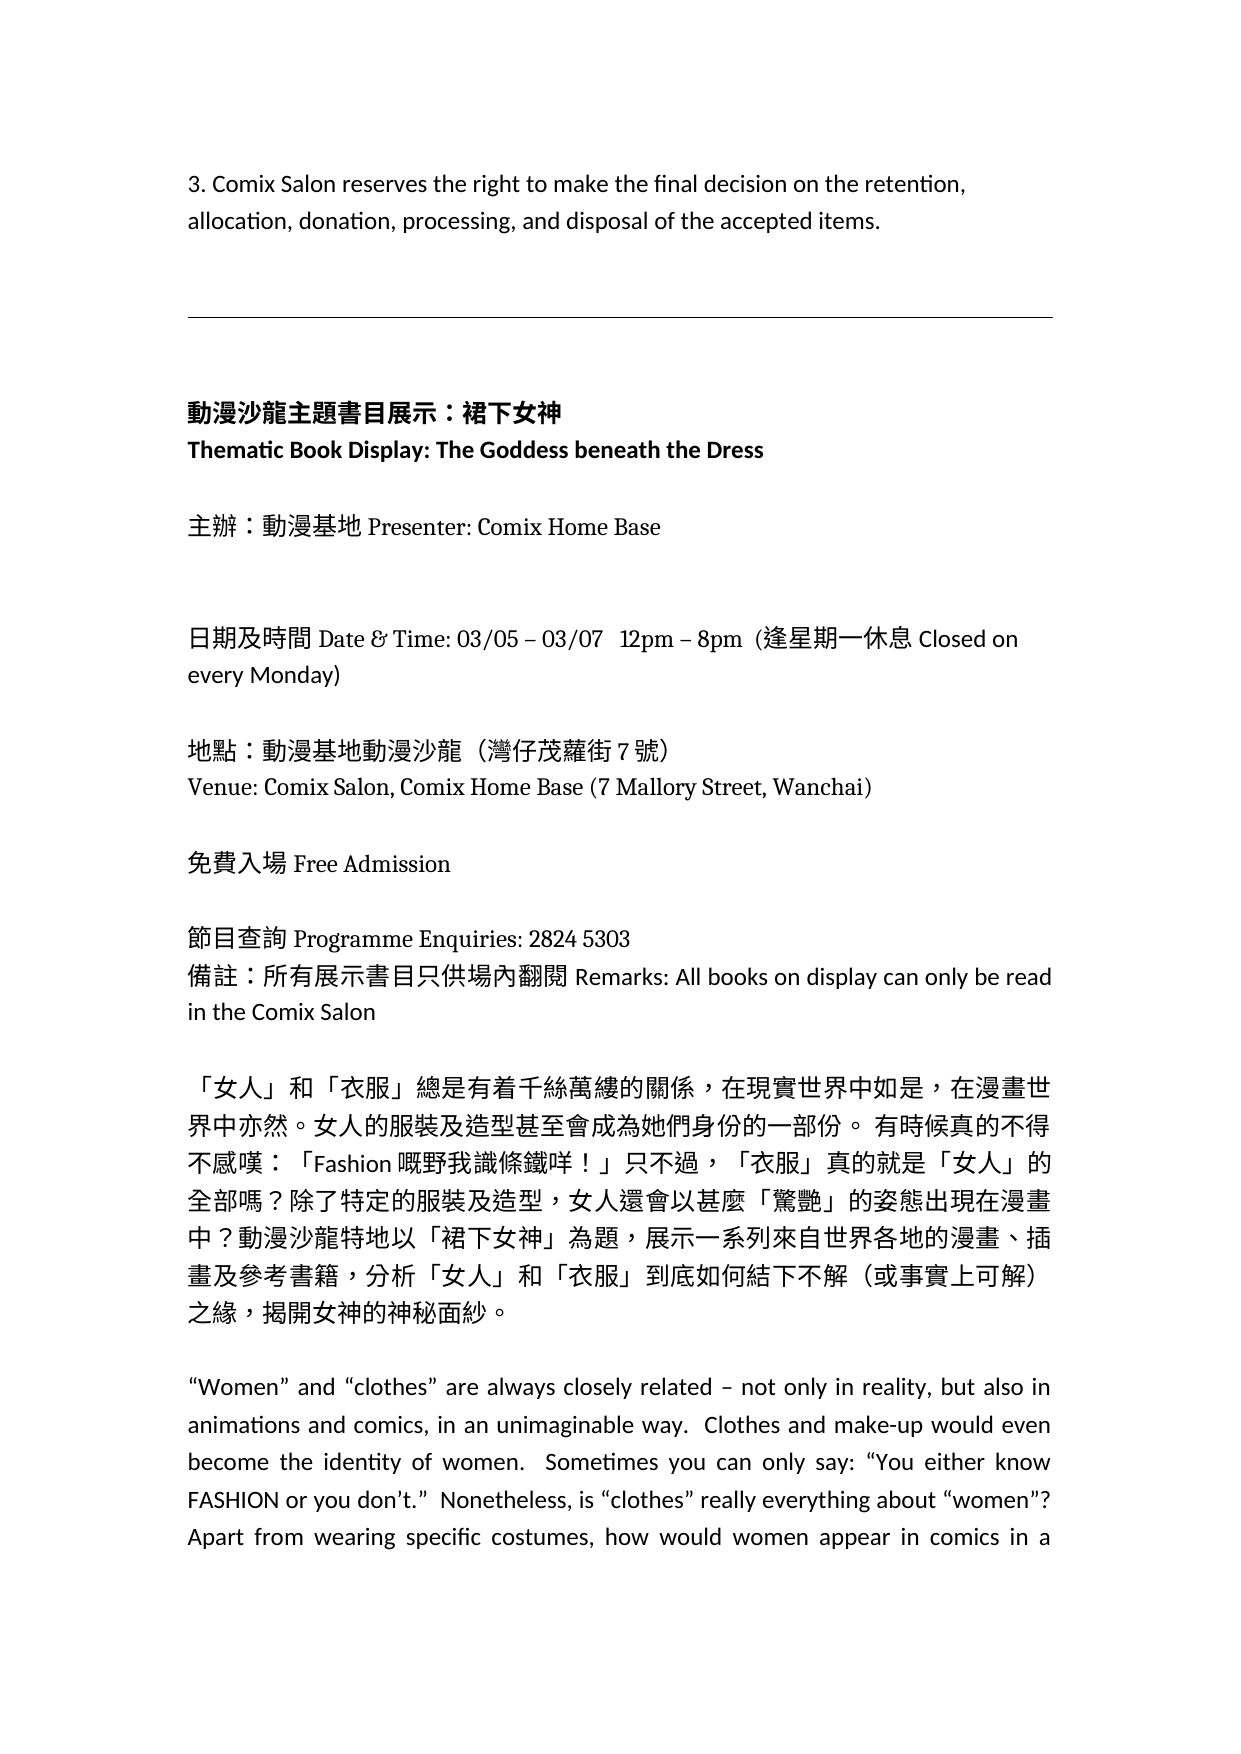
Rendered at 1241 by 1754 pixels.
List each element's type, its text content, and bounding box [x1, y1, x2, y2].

text 3. Comix Salon reserves the right to make the final decision on the retention, allocation, donation, processing, and disposal of the accepted items. [187, 164, 1053, 239]
text 日期及時間 Date & Time: 03/05 – 03/07 12pm – 8pm (逢星期一休息Closed on every Monday) [187, 618, 1053, 693]
text 備註：所有展示書目只供場內翻閱 Remarks: All books on display can only be read in the Comix Salon [187, 956, 1053, 1031]
text 動漫沙龍主題書目展示：裙下女神 [187, 393, 1053, 431]
text 節目查詢 Programme Enquiries: 2824 5303 [187, 918, 1053, 956]
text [187, 1368, 1053, 1556]
text Venue: Comix Salon, Comix Home Base (7 Mallory Street, Wanchai) [187, 768, 1053, 806]
text 「女人」和「衣服」總是有着千絲萬縷的關係，在現實世界中如是，在漫畫世界中亦然。女人的服裝及造型甚至會成為她們身份的一部份。 有時候真的不得不感嘆：「Fashion嘅野我識條鐵咩！」只不過，「衣服」真的就是「女人」的全部嗎？除了特定的服裝及造型，女人還會以甚麼「驚艷」的姿態出現在漫畫中？動漫沙龍特地以「裙下女神」為題，展示一系列來自世界各地的漫畫、插畫及參考書籍，分析「女人」和「衣服」到底如何結下不解（或事實上可解）之緣，揭開女神的神秘面紗。 [187, 1068, 1053, 1331]
text 地點：動漫基地動漫沙龍（灣仔茂蘿街7號） [187, 731, 1053, 768]
text 免費入場 Free Admission [187, 843, 1053, 881]
text 主辦：動漫基地Presenter: Comix Home Base [187, 506, 1053, 543]
text Thematic Book Display: The Goddess beneath the Dress [187, 431, 1053, 468]
